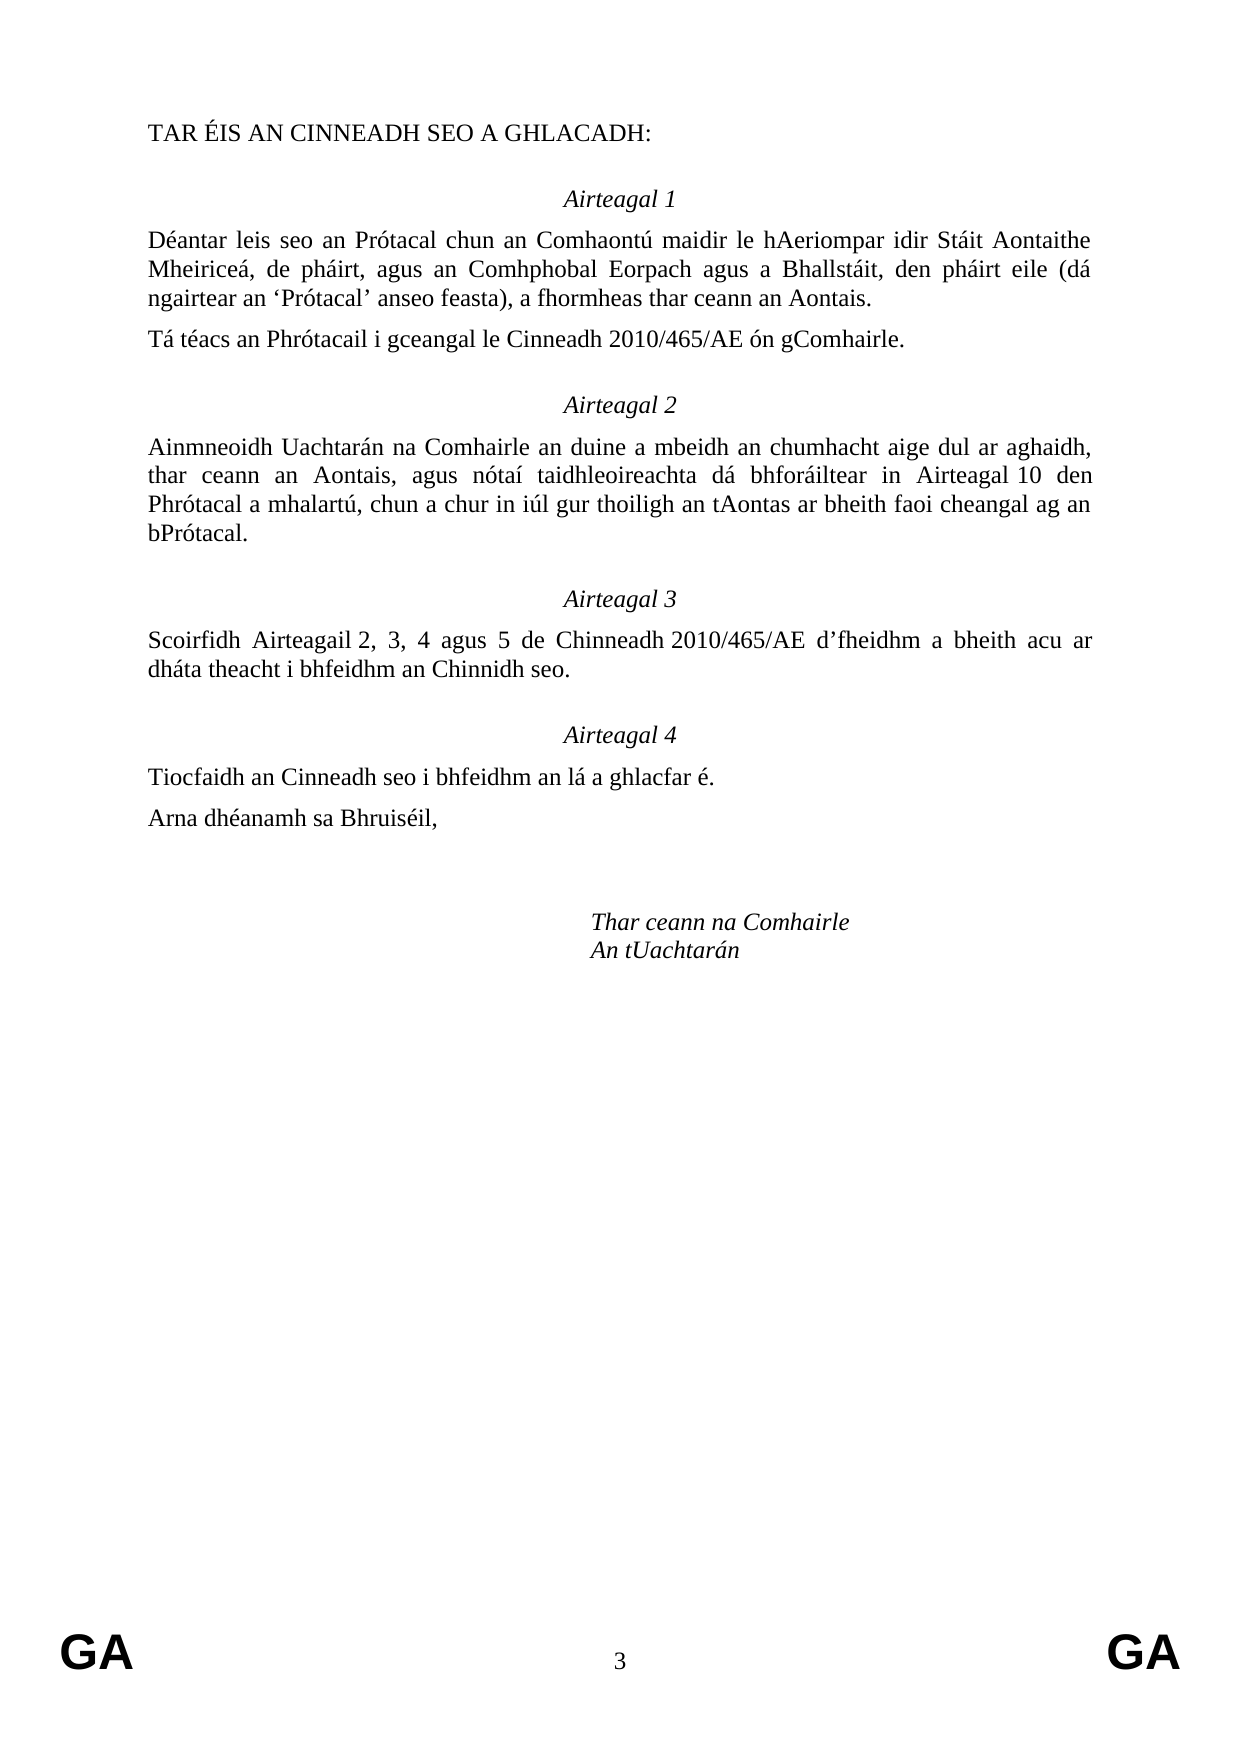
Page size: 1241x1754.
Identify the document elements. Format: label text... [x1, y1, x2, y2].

text Tá téacs an Phrótacail i gceangal le Cinneadh 2010/465/AE ón gComhairle. [148, 324, 1093, 353]
text Ainmneoidh Uachtarán na Comhairle an duine a mbeidh an chumhacht aige dul ar aghaidh, thar ceann an Aontais, agus nótaí taidhleoireachta dá bhforáiltear in Airteagal 10 den Phrótacal a mhalartú, chun a chur in iúl gur thoiligh an tAontas ar bheith faoi cheangal ag an bPrótacal. [148, 432, 1093, 547]
text Arna dhéanamh sa Bhruiséil, [148, 803, 1093, 832]
text Airteagal 4 [148, 721, 1093, 749]
text TAR ÉIS AN CINNEADH SEO A GHLACADH: [148, 118, 1093, 147]
text Airteagal 3 [148, 584, 1093, 613]
text Thar ceann na Comhairle [148, 907, 1093, 936]
text An tUachtarán [148, 936, 1093, 964]
text Airteagal 1 [148, 184, 1093, 213]
text Tiocfaidh an Cinneadh seo i bhfeidhm an lá a ghlacfar é. [148, 762, 1093, 791]
text Scoirfidh Airteagail 2, 3, 4 agus 5 de Chinneadh 2010/465/AE d’fheidhm a bheith acu ar dháta theacht i bhfeidhm an Chinnidh seo. [148, 626, 1093, 683]
text Airteagal 2 [148, 391, 1093, 419]
text Déantar leis seo an Prótacal chun an Comhaontú maidir le hAeriompar idir Stáit Aontaithe Mheiriceá, de pháirt, agus an Comhphobal Eorpach agus a Bhallstáit, den pháirt eile (dá ngairtear an ‘Prótacal’ anseo feasta), a fhormheas thar ceann an Aontais. [148, 226, 1093, 312]
